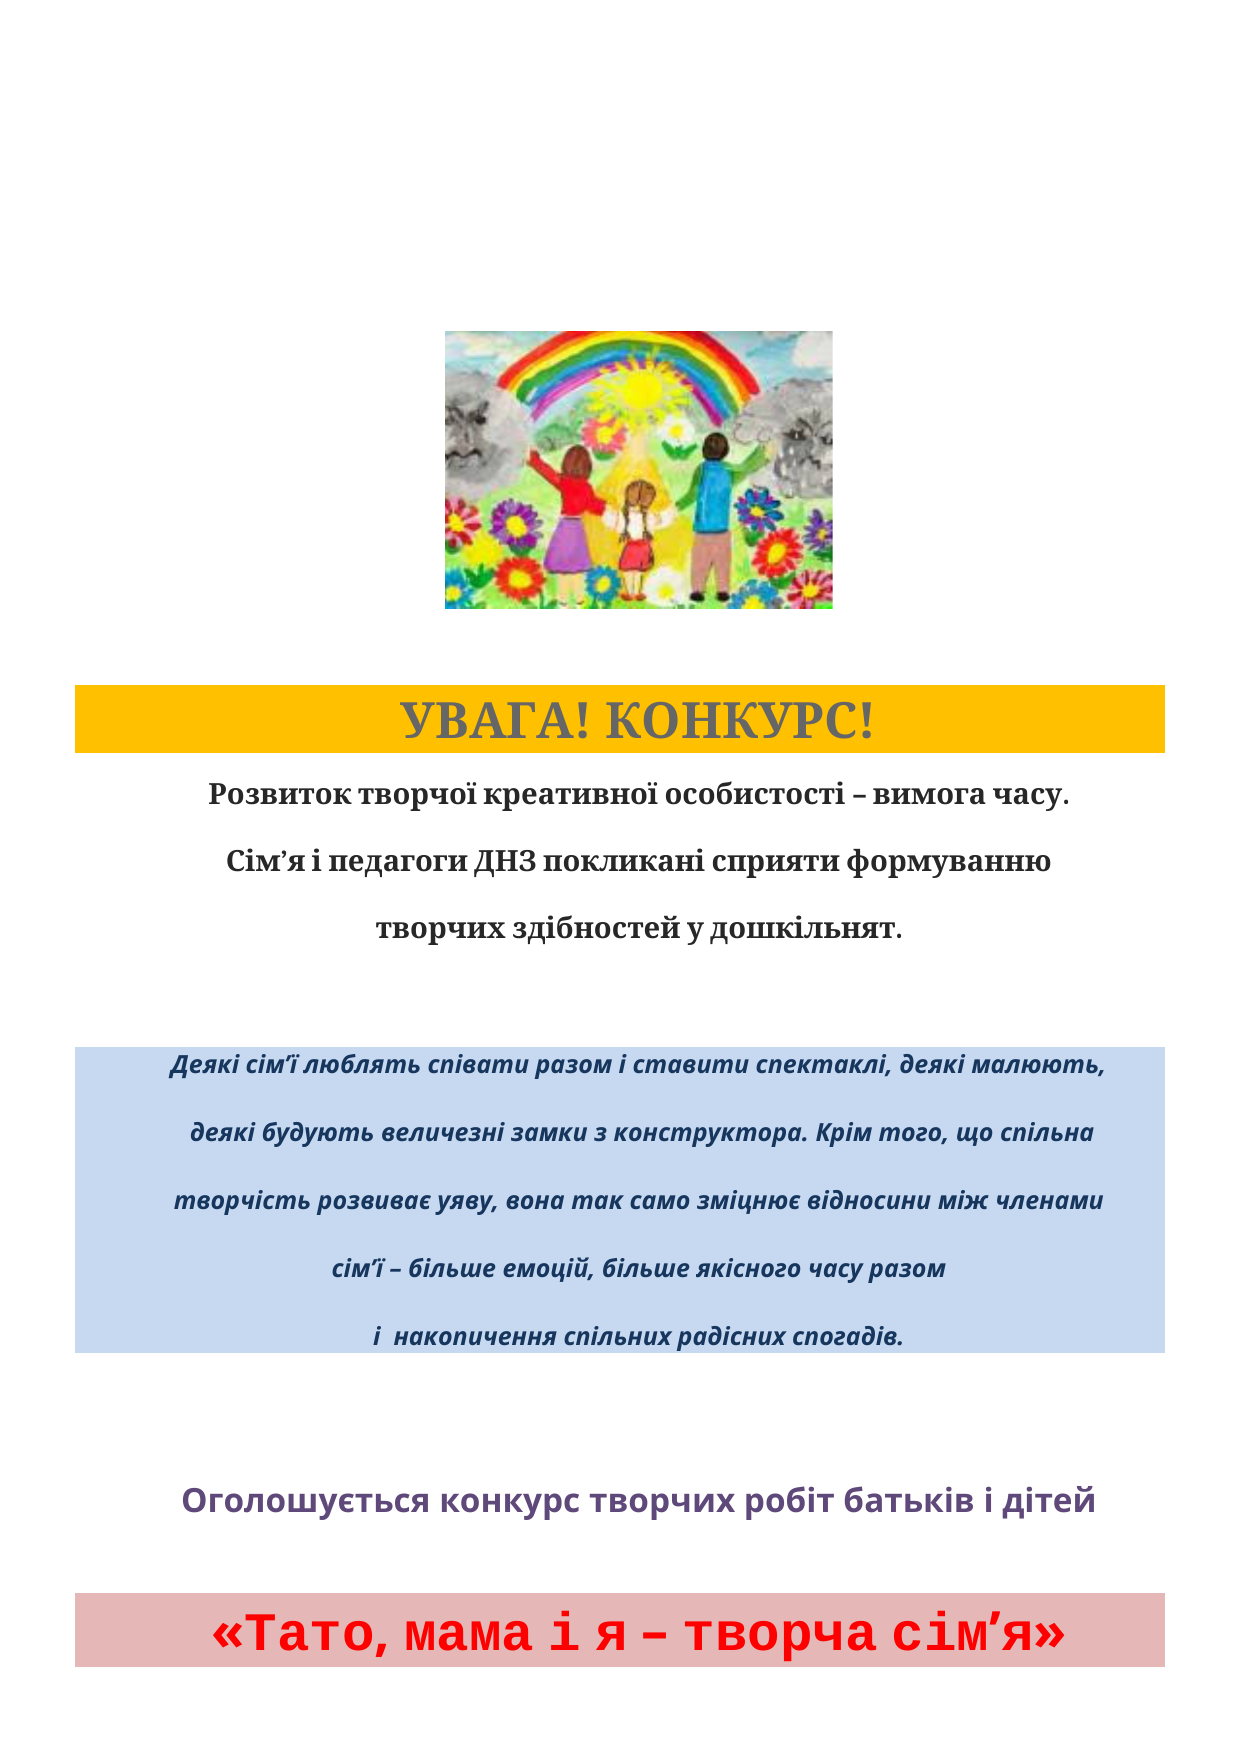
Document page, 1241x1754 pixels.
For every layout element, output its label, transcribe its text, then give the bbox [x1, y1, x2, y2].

text творчих здібностей у дошкільнят. [75, 912, 1165, 946]
text Розвиток творчої креативної особистості – вимога часу. [75, 778, 1165, 812]
text сім’ї – більше емоцій, більше якісного часу разом [75, 1251, 1165, 1285]
picture [445, 331, 833, 609]
text Оголошується конкурс творчих робіт батьків і дітей [75, 1477, 1165, 1522]
text деякі будують величезні замки з конструктора. Крім того, що спільна [75, 1115, 1165, 1149]
text «Тато, мама і я – творча сім’я» [75, 1593, 1165, 1667]
text УВАГА! КОНКУРС! [75, 685, 1165, 753]
text і накопичення спільних радісних спогадів. [75, 1319, 1165, 1353]
text Деякі сім’ї люблять співати разом і ставити спектаклі, деякі малюють, [75, 1047, 1165, 1081]
text творчість розвиває уяву, вона так само зміцнює відносини між членами [75, 1183, 1165, 1217]
text Сім’я і педагоги ДНЗ покликані сприяти формуванню [75, 845, 1165, 879]
